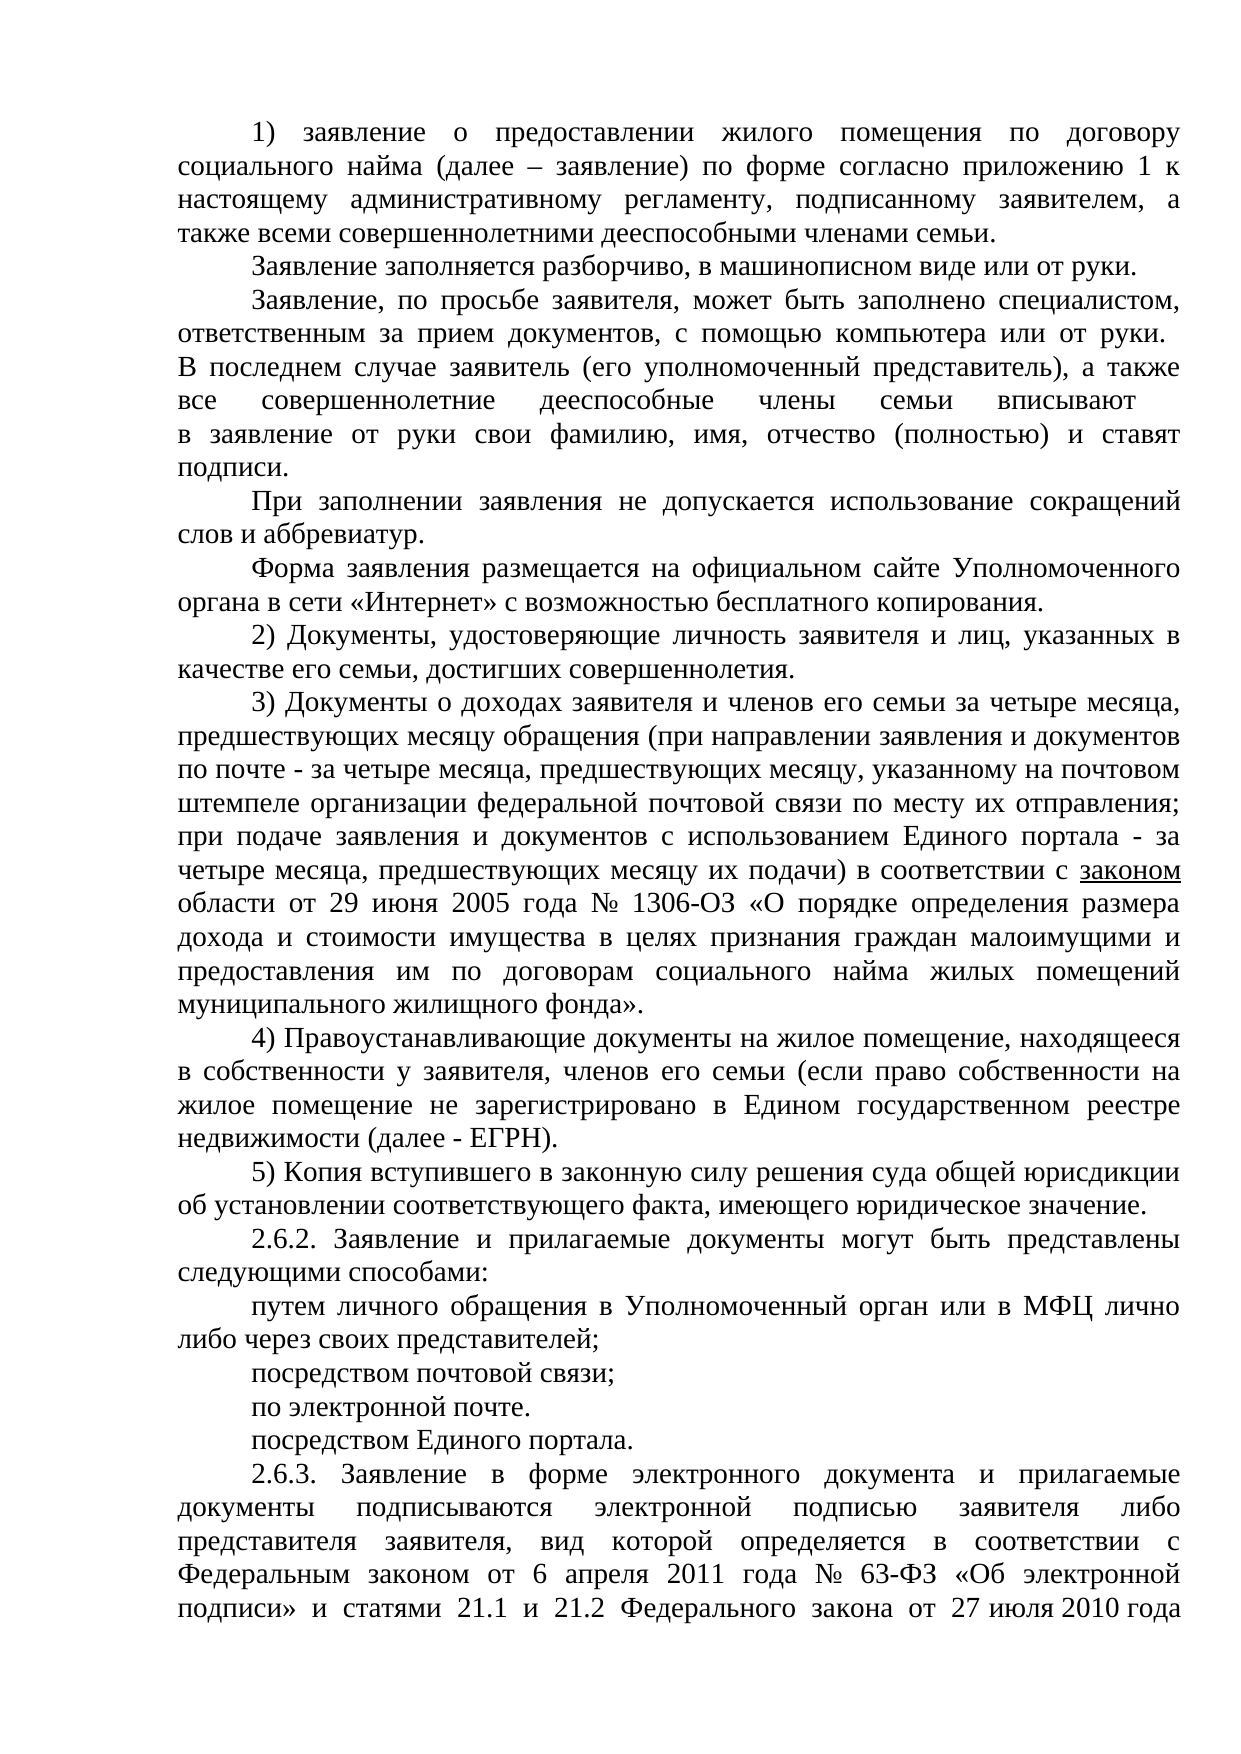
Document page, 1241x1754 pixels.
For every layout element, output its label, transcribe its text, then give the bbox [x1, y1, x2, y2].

text посредством почтовой связи; [177, 1355, 1181, 1389]
text путем личного обращения в Уполномоченный орган или в МФЦ лично либо через своих представителей; [177, 1288, 1181, 1355]
text Форма заявления размещается на официальном сайте Уполномоченного органа в сети «Интернет» с возможностью бесплатного копирования. [177, 550, 1181, 617]
text При заполнении заявления не допускается использование сокращений слов и аббревиатур. [177, 483, 1181, 550]
text по электронной почте. [177, 1389, 1181, 1422]
text 2) Документы, удостоверяющие личность заявителя и лиц, указанных в качестве его семьи, достигших совершеннолетия. [177, 617, 1181, 684]
text 4) Правоустанавливающие документы на жилое помещение, находящееся в собственности у заявителя, членов его семьи (если право собственности на жилое помещение не зарегистрировано в Едином государственном реестре недвижимости (далее - ЕГРН). [177, 1020, 1181, 1154]
text 2.6.2. Заявление и прилагаемые документы могут быть представлены следующими способами: [177, 1221, 1181, 1288]
text 3) Документы о доходах заявителя и членов его семьи за четыре месяца, предшествующих месяцу обращения (при направлении заявления и документов по почте - за четыре месяца, предшествующих месяцу, указанному на почтовом штемпеле организации федеральной почтовой связи по месту их отправления; при подаче заявления и документов с использованием Единого портала - за четыре месяца, предшествующих месяцу их подачи) в соответствии с законом области от 29 июня 2005 года № 1306-ОЗ «О порядке определения размера дохода и стоимости имущества в целях признания граждан малоимущими и предоставления им по договорам социального найма жилых помещений муниципального жилищного фонда». [177, 684, 1181, 1020]
text 1) заявление о предоставлении жилого помещения по договору социального найма (далее – заявление) по форме согласно приложению 1 к настоящему административному регламенту, подписанному заявителем, а также всеми совершеннолетними дееспособными членами семьи. [177, 114, 1181, 248]
text Заявление, по просьбе заявителя, может быть заполнено специалистом, ответственным за прием документов, с помощью компьютера или от руки. В последнем случае заявитель (его уполномоченный представитель), а также все совершеннолетние дееспособные члены семьи вписывают в заявление от руки свои фамилию, имя, отчество (полностью) и ставят подписи. [177, 282, 1181, 483]
text 5) Копия вступившего в законную силу решения суда общей юрисдикции об установлении соответствующего факта, имеющего юридическое значение. [177, 1154, 1181, 1221]
text посредством Единого портала. [177, 1422, 1181, 1456]
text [177, 1456, 1181, 1623]
text Заявление заполняется разборчиво, в машинописном виде или от руки. [177, 248, 1181, 282]
